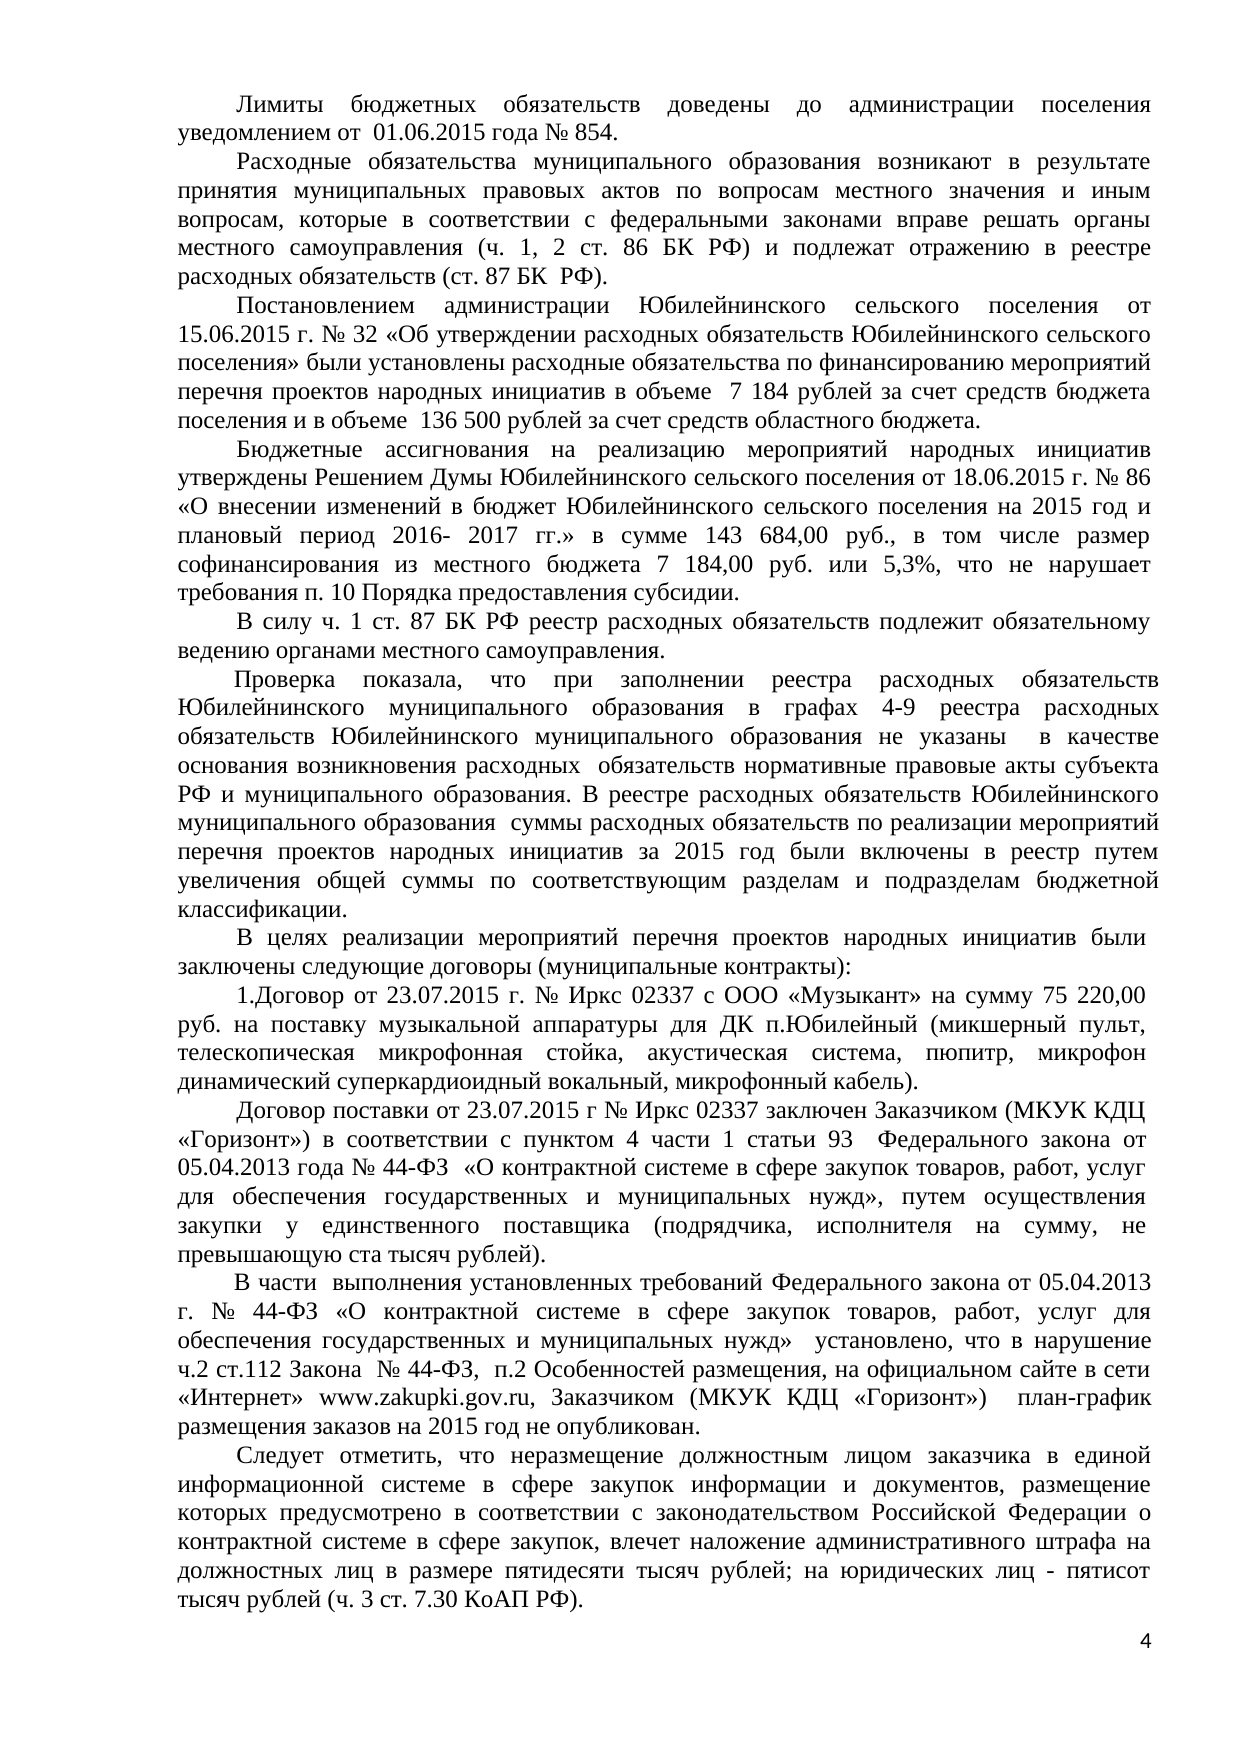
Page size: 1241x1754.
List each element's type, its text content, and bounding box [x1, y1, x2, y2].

text Бюджетные ассигнования на реализацию мероприятий народных инициатив утверждены Решением Думы Юбилейнинского сельского поселения от 18.06.2015 г. № 86 «О внесении изменений в бюджет Юбилейнинского сельского поселения на 2015 год и плановый период 2016- 2017 гг.» в сумме 143 684,00 руб., в том числе размер софинансирования из местного бюджета 7 184,00 руб. или 5,3%, что не нарушает требования п. 10 Порядка предоставления субсидии. [177, 434, 1152, 606]
text В силу ч. 1 ст. 87 БК РФ реестр расходных обязательств подлежит обязательному ведению органами местного самоуправления. [177, 606, 1152, 664]
text Лимиты бюджетных обязательств доведены до администрации поселения уведомлением от 01.06.2015 года № 854. [177, 89, 1152, 146]
text Договор поставки от 23.07.2015 г № Иркс 02337 заключен Заказчиком (МКУК КДЦ «Горизонт») в соответствии с пунктом 4 части 1 статьи 93 Федерального закона от 05.04.2013 года № 44-ФЗ «О контрактной системе в сфере закупок товаров, работ, услуг для обеспечения государственных и муниципальных нужд», путем осуществления закупки у единственного поставщика (подрядчика, исполнителя на сумму, не превышающую ста тысяч рублей). [177, 1095, 1147, 1267]
text В целях реализации мероприятий перечня проектов народных инициатив были заключены следующие договоры (муниципальные контракты): [177, 922, 1147, 980]
text Проверка показала, что при заполнении реестра расходных обязательств Юбилейнинского муниципального образования в графах 4-9 реестра расходных обязательств Юбилейнинского муниципального образования не указаны в качестве основания возникновения расходных обязательств нормативные правовые акты субъекта РФ и муниципального образования. В реестре расходных обязательств Юбилейнинского муниципального образования суммы расходных обязательств по реализации мероприятий перечня проектов народных инициатив за 2015 год были включены в реестр путем увеличения общей суммы по соответствующим разделам и подразделам бюджетной классификации. [177, 664, 1160, 922]
text В части выполнения установленных требований Федерального закона от 05.04.2013 г. № 44-ФЗ «О контрактной системе в сфере закупок товаров, работ, услуг для обеспечения государственных и муниципальных нужд» установлено, что в нарушение ч.2 ст.112 Закона № 44-ФЗ, п.2 Особенностей размещения, на официальном сайте в сети «Интернет» www.zakupki.gov.ru, Заказчиком (МКУК КДЦ «Горизонт») план-график размещения заказов на 2015 год не опубликован. [177, 1267, 1152, 1440]
text 1.Договор от 23.07.2015 г. № Иркс 02337 с ООО «Музыкант» на сумму 75 220,00 руб. на поставку музыкальной аппаратуры для ДК п.Юбилейный (микшерный пульт, телескопическая микрофонная стойка, акустическая система, пюпитр, микрофон динамический суперкардиоидный вокальный, микрофонный кабель). [177, 980, 1147, 1095]
text Постановлением администрации Юбилейнинского сельского поселения от 15.06.2015 г. № 32 «Об утверждении расходных обязательств Юбилейнинского сельского поселения» были установлены расходные обязательства по финансированию мероприятий перечня проектов народных инициатив в объеме 7 184 рублей за счет средств бюджета поселения и в объеме 136 500 рублей за счет средств областного бюджета. [177, 290, 1152, 434]
text Следует отметить, что неразмещение должностным лицом заказчика в единой информационной системе в сфере закупок информации и документов, размещение которых предусмотрено в соответствии с законодательством Российской Федерации о контрактной системе в сфере закупок, влечет наложение административного штрафа на должностных лиц в размере пятидесяти тысяч рублей; на юридических лиц - пятисот тысяч рублей (ч. 3 ст. 7.30 КоАП РФ). [177, 1440, 1152, 1612]
text Расходные обязательства муниципального образования возникают в результате принятия муниципальных правовых актов по вопросам местного значения и иным вопросам, которые в соответствии с федеральными законами вправе решать органы местного самоуправления (ч. 1, 2 ст. 86 БК РФ) и подлежат отражению в реестре расходных обязательств (ст. 87 БК РФ). [177, 146, 1152, 290]
